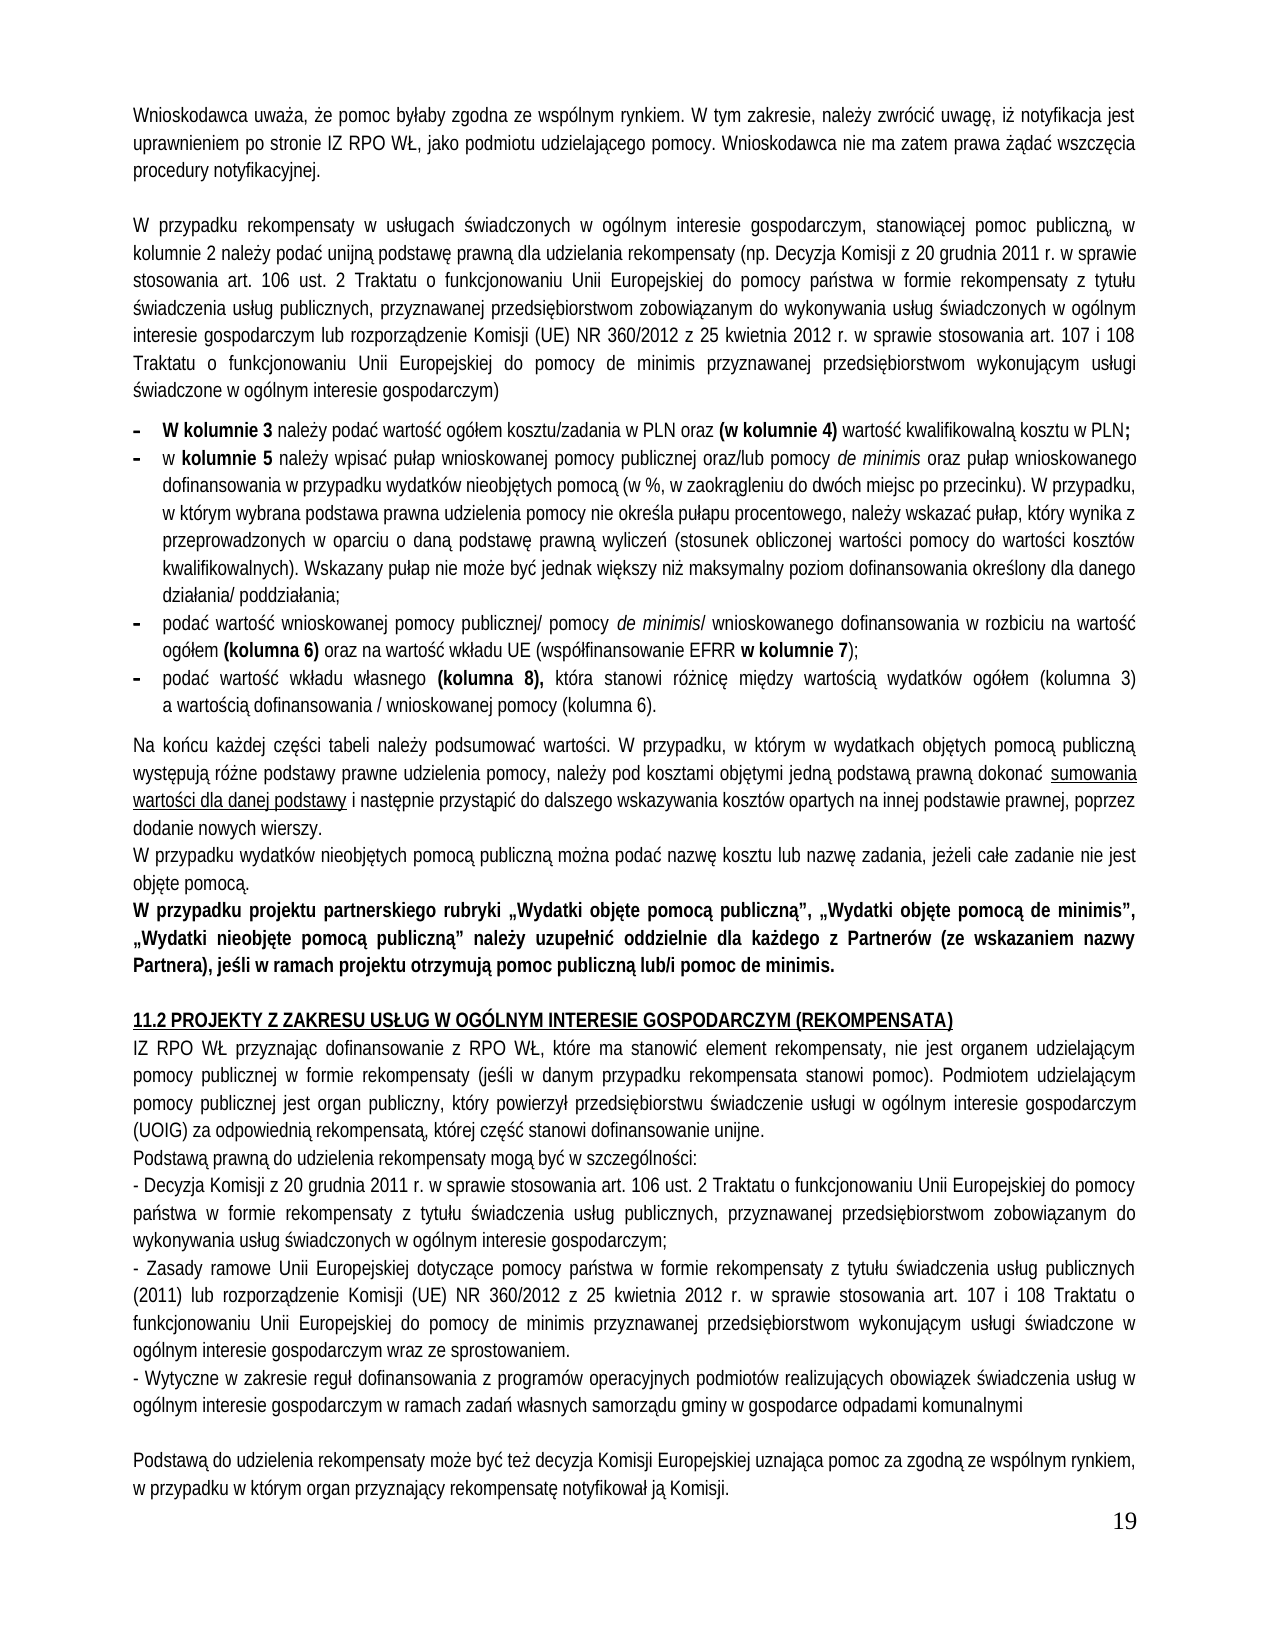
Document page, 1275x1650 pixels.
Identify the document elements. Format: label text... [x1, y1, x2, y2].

list W kolumnie 3 należy podać wartość ogółem kosztu/zadania w PLN oraz (w kolumnie 4) wartość kwalifikowalną kosztu w PLN; [133, 418, 1137, 442]
text IZ RPO WŁ przyznając dofinansowanie z RPO WŁ, które ma stanowić element rekompensaty, nie jest organem udzielającym pomocy publicznej w formie rekompensaty (jeśli w danym przypadku rekompensata stanowi pomoc). Podmiotem udzielającym pomocy publicznej jest organ publiczny, który powierzył przedsiębiorstwu świadczenie usługi w ogólnym interesie gospodarczym (UOIG) za odpowiednią rekompensatą, której część stanowi dofinansowanie unijne. [133, 1036, 1137, 1142]
text Podstawą do udzielenia rekompensaty może być też decyzja Komisji Europejskiej uznająca pomoc za zgodną ze wspólnym rynkiem, w przypadku w którym organ przyznający rekompensatę notyfikował ją Komisji. [133, 1448, 1137, 1500]
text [133, 103, 1137, 182]
text W przypadku rekompensaty w usługach świadczonych w ogólnym interesie gospodarczym, stanowiącej pomoc publiczną, w kolumnie 2 należy podać unijną podstawę prawną dla udzielania rekompensaty (np. Decyzja Komisji z 20 grudnia 2011 r. w sprawie stosowania art. 106 ust. 2 Traktatu o funkcjonowaniu Unii Europejskiej do pomocy państwa w formie rekompensaty z tytułu świadczenia usług publicznych, przyznawanej przedsiębiorstwom zobowiązanym do wykonywania usług świadczonych w ogólnym interesie gospodarczym lub rozporządzenie Komisji (UE) NR 360/2012 z 25 kwietnia 2012 r. w sprawie stosowania art. 107 i 108 Traktatu o funkcjonowaniu Unii Europejskiej do pomocy de minimis przyznawanej przedsiębiorstwom wykonującym usługi świadczone w ogólnym interesie gospodarczym) [133, 213, 1137, 402]
text Podstawą prawną do udzielenia rekompensaty mogą być w szczególności: [133, 1146, 1137, 1170]
text - Decyzja Komisji z 20 grudnia 2011 r. w sprawie stosowania art. 106 ust. 2 Traktatu o funkcjonowaniu Unii Europejskiej do pomocy państwa w formie rekompensaty z tytułu świadczenia usług publicznych, przyznawanej przedsiębiorstwom zobowiązanym do wykonywania usług świadczonych w ogólnym interesie gospodarczym; [133, 1173, 1137, 1252]
text 11.2 PROJEKTY Z ZAKRESU USŁUG W OGÓLNYM INTERESIE GOSPODARCZYM (REKOMPENSATA) [133, 1008, 1137, 1032]
text - Zasady ramowe Unii Europejskiej dotyczące pomocy państwa w formie rekompensaty z tytułu świadczenia usług publicznych (2011) lub rozporządzenie Komisji (UE) NR 360/2012 z 25 kwietnia 2012 r. w sprawie stosowania art. 107 i 108 Traktatu o funkcjonowaniu Unii Europejskiej do pomocy de minimis przyznawanej przedsiębiorstwom wykonującym usługi świadczone w ogólnym interesie gospodarczym wraz ze sprostowaniem. [133, 1256, 1137, 1362]
text W przypadku projektu partnerskiego rubryki „Wydatki objęte pomocą publiczną”, „Wydatki objęte pomocą de minimis”, „Wydatki nieobjęte pomocą publiczną” należy uzupełnić oddzielnie dla każdego z Partnerów (ze wskazaniem nazwy Partnera), jeśli w ramach projektu otrzymują pomoc publiczną lub/i pomoc de minimis. [133, 898, 1137, 977]
list podać wartość wnioskowanej pomocy publicznej/ pomocy de minimis/ wnioskowanego dofinansowania w rozbiciu na wartość ogółem (kolumna 6) oraz na wartość wkładu UE (współfinansowanie EFRR w kolumnie 7); [133, 611, 1137, 662]
text W przypadku wydatków nieobjętych pomocą publiczną można podać nazwę kosztu lub nazwę zadania, jeżeli całe zadanie nie jest objęte pomocą. [133, 843, 1137, 895]
list w kolumnie 5 należy wpisać pułap wnioskowanej pomocy publicznej oraz/lub pomocy de minimis oraz pułap wnioskowanego dofinansowania w przypadku wydatków nieobjętych pomocą (w %, w zaokrągleniu do dwóch miejsc po przecinku). W przypadku, w którym wybrana podstawa prawna udzielenia pomocy nie określa pułapu procentowego, należy wskazać pułap, który wynika z przeprowadzonych w oparciu o daną podstawę prawną wyliczeń (stosunek obliczonej wartości pomocy do wartości kosztów kwalifikowalnych). Wskazany pułap nie może być jednak większy niż maksymalny poziom dofinansowania określony dla danego działania/ poddziałania; [133, 446, 1137, 607]
text - Wytyczne w zakresie reguł dofinansowania z programów operacyjnych podmiotów realizujących obowiązek świadczenia usług w ogólnym interesie gospodarczym w ramach zadań własnych samorządu gminy w gospodarce odpadami komunalnymi [133, 1366, 1137, 1417]
text Na końcu każdej części tabeli należy podsumować wartości. W przypadku, w którym w wydatkach objętych pomocą publiczną występują różne podstawy prawne udzielenia pomocy, należy pod kosztami objętymi jedną podstawą prawną dokonać sumowania wartości dla danej podstawy i następnie przystąpić do dalszego wskazywania kosztów opartych na innej podstawie prawnej, poprzez dodanie nowych wierszy. [133, 733, 1137, 840]
list podać wartość wkładu własnego (kolumna 8), która stanowi różnicę między wartością wydatków ogółem (kolumna 3) a wartością dofinansowania / wnioskowanej pomocy (kolumna 6). [133, 666, 1137, 717]
